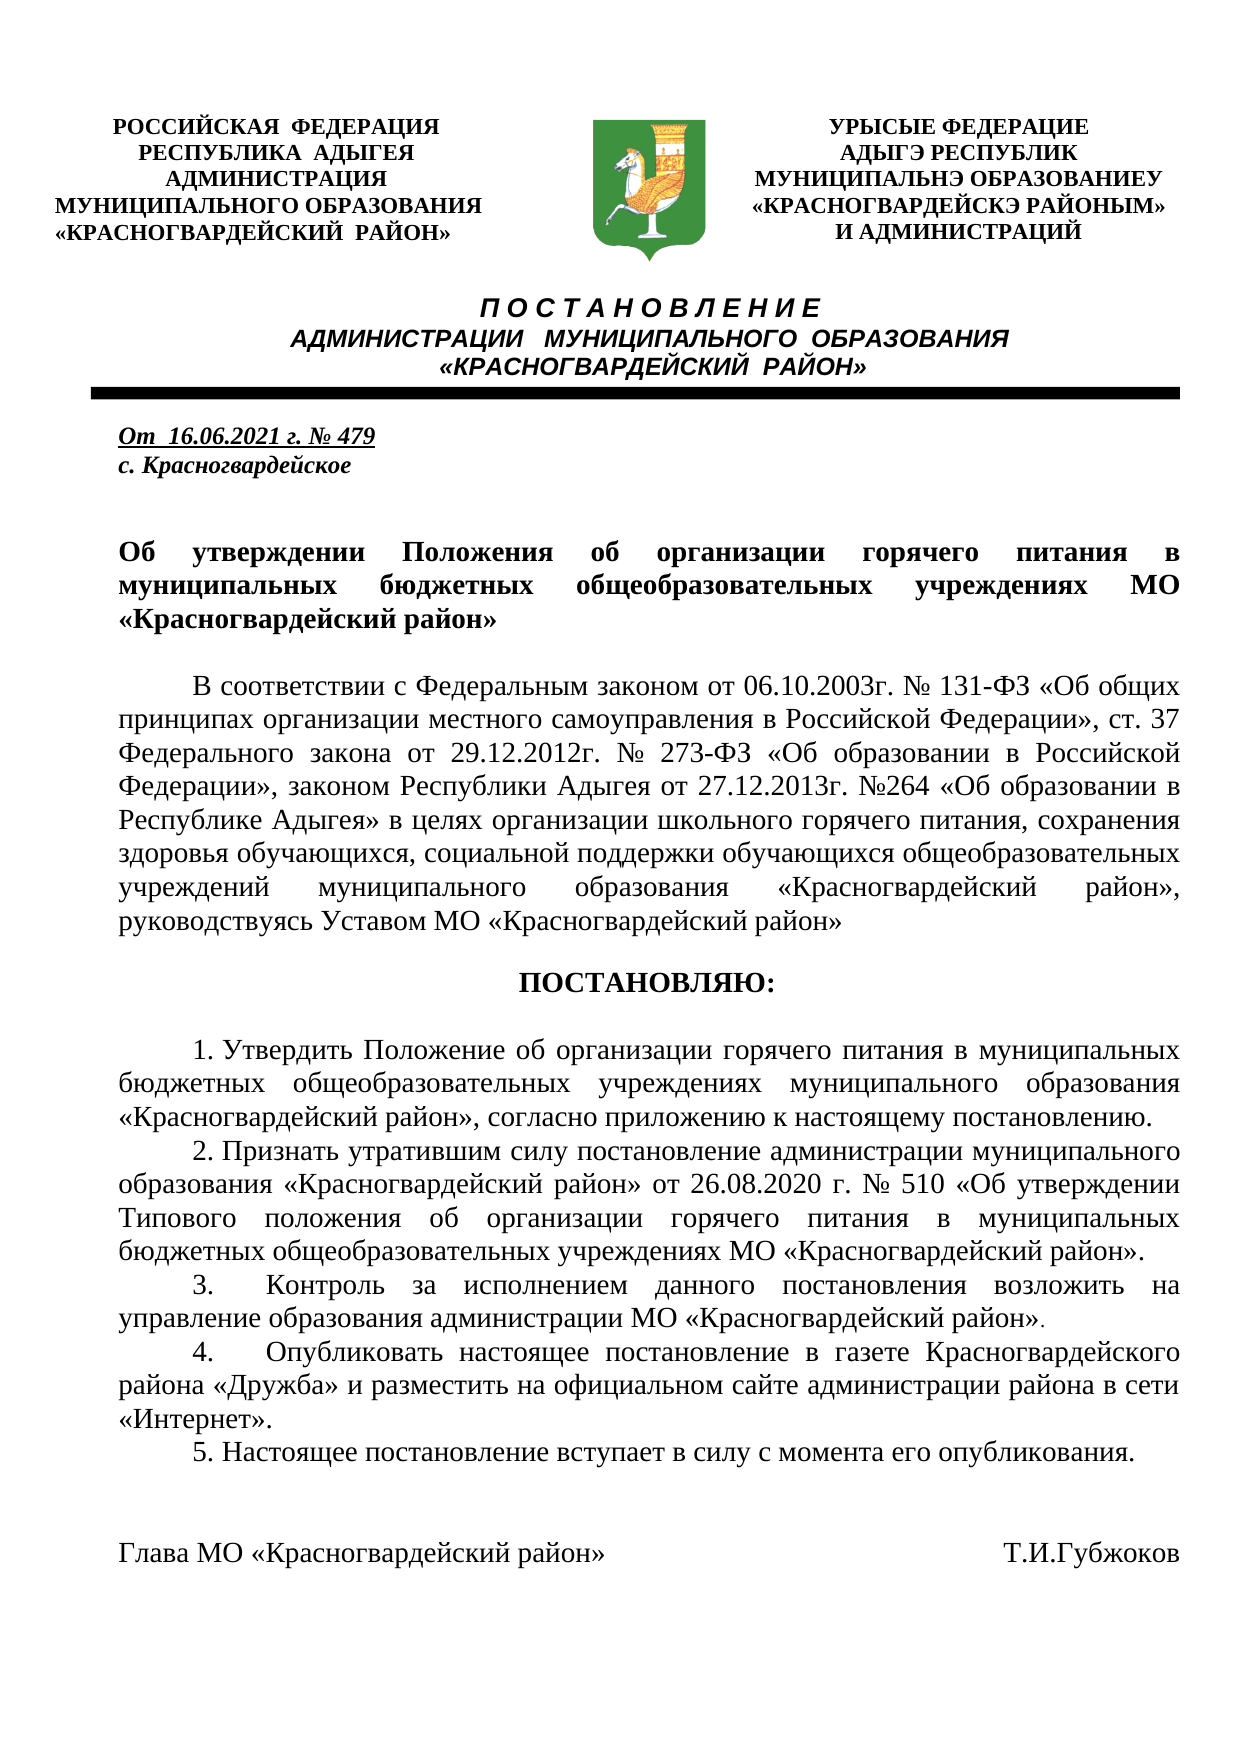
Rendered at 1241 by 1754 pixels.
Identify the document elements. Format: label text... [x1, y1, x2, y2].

list Настоящее постановление вступает в силу с момента его опубликования. [118, 1434, 1181, 1468]
list Контроль за исполнением данного постановления возложить на управление образования администрации МО «Красногвардейский район». [118, 1267, 1181, 1334]
subtitle с. Красногвардейское [118, 450, 1181, 479]
subtitle В соответствии с Федеральным законом от 06.10.2003г. № 131-ФЗ «Об общих принципах организации местного самоуправления в Российской Федерации», ст. 37 Федерального закона от 29.12.2012г. № 273-ФЗ «Об образовании в Российской Федерации», законом Республики Адыгея от 27.12.2013г. №264 «Об образовании в Республике Адыгея» в целях организации школьного горячего питания, сохранения здоровья обучающихся, социальной поддержки обучающихся общеобразовательных учреждений муниципального образования «Красногвардейский район», руководствуясь Уставом МО «Красногвардейский район» [118, 668, 1181, 936]
subtitle «КРАСНОГВАРДЕЙСКИЙ РАЙОН» [118, 352, 1181, 381]
text Об утверждении Положения об организации горячего питания в муниципальных бюджетных общеобразовательных учреждениях МО «Красногвардейский район» [118, 534, 1181, 634]
text 2.6. Ежегодно перед началом нового учебного года должен проводиться технический контроль соответствия оборудования паспортным характеристикам. [591, 118, 708, 264]
list Утвердить Положение об организации горячего питания в муниципальных бюджетных общеобразовательных учреждениях муниципального образования «Красногвардейский район», согласно приложению к настоящему постановлению. [118, 1032, 1181, 1133]
subtitle П О С Т А Н О В Л Е Н И Е [118, 292, 1181, 323]
list Признать утратившим силу постановление администрации муниципального образования «Красногвардейский район» от 26.08.2020 г. № 510 «Об утверждении Типового положения об организации горячего питания в муниципальных бюджетных общеобразовательных учреждениях МО «Красногвардейский район». [118, 1133, 1181, 1267]
list Опубликовать настоящее постановление в газете Красногвардейского района «Дружба» и разместить на официальном сайте администрации района в сети «Интернет». [118, 1334, 1181, 1434]
text Глава МО «Красногвардейский район» Т.И.Губжоков [118, 1535, 1181, 1569]
subtitle От 16.06.2021 г. № 479 [118, 421, 1181, 450]
subtitle АДМИНИСТРАЦИИ МУНИЦИПАЛЬНОГО ОБРАЗОВАНИЯ [118, 323, 1181, 352]
text ПОСТАНОВЛЯЮ: [118, 965, 1176, 998]
